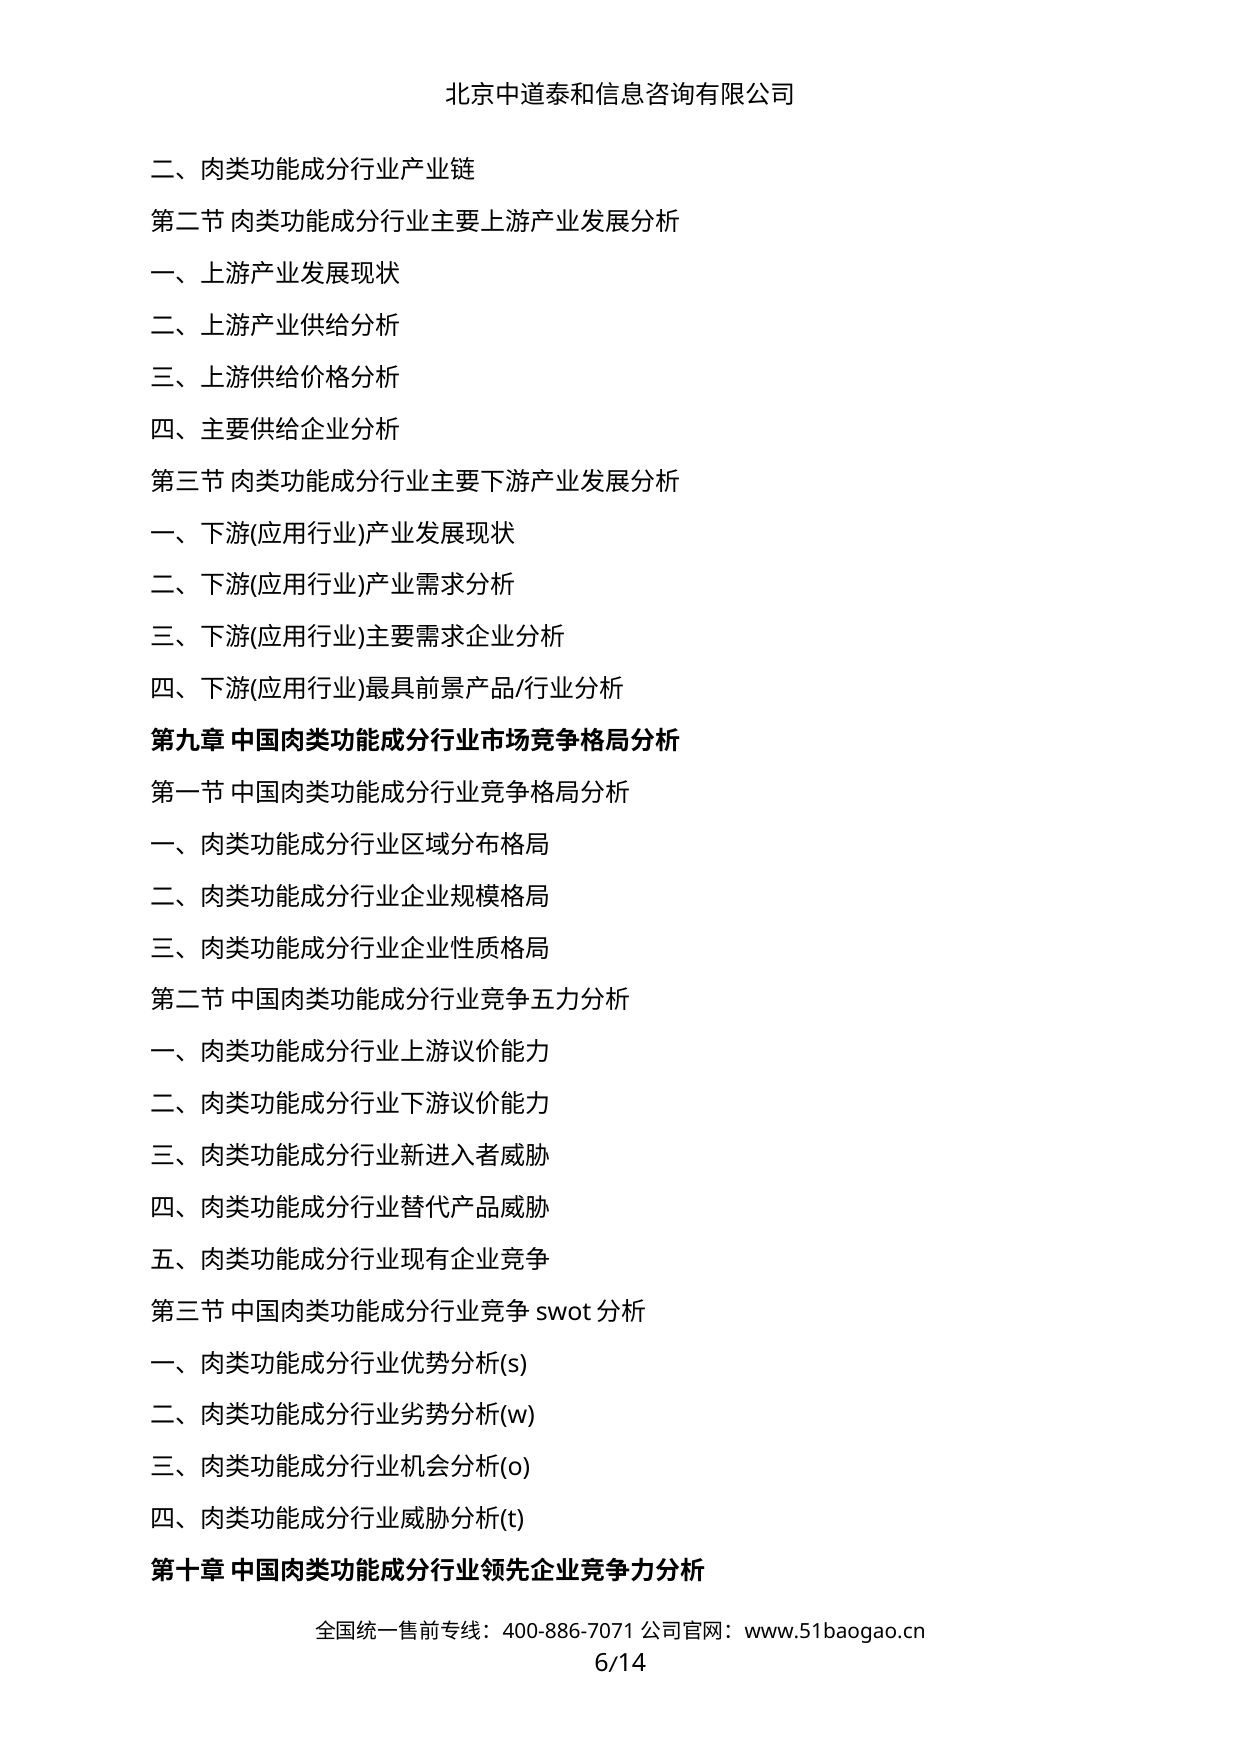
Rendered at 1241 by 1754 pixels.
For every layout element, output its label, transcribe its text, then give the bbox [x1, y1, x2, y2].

text 三、肉类功能成分行业企业性质格局 [150, 928, 1090, 964]
text 四、肉类功能成分行业威胁分析(t) [150, 1499, 1090, 1535]
text 二、下游(应用行业)产业需求分析 [150, 565, 1090, 601]
text 第二节 肉类功能成分行业主要上游产业发展分析 [150, 202, 1090, 238]
text 三、上游供给价格分析 [150, 357, 1090, 394]
text 三、肉类功能成分行业机会分析(o) [150, 1447, 1090, 1483]
text 三、肉类功能成分行业新进入者威胁 [150, 1136, 1090, 1172]
text 第二节 中国肉类功能成分行业竞争五力分析 [150, 980, 1090, 1016]
text 二、肉类功能成分行业企业规模格局 [150, 876, 1090, 912]
text 第十章 中国肉类功能成分行业领先企业竞争力分析 [150, 1551, 1090, 1587]
text 二、肉类功能成分行业产业链 [150, 150, 1090, 186]
text 四、主要供给企业分析 [150, 409, 1090, 446]
text 一、肉类功能成分行业优势分析(s) [150, 1343, 1090, 1379]
text 第一节 中国肉类功能成分行业竞争格局分析 [150, 772, 1090, 809]
text 一、肉类功能成分行业上游议价能力 [150, 1032, 1090, 1068]
text 二、肉类功能成分行业劣势分析(w) [150, 1395, 1090, 1431]
text 五、肉类功能成分行业现有企业竞争 [150, 1239, 1090, 1276]
text 第三节 中国肉类功能成分行业竞争swot分析 [150, 1291, 1090, 1327]
text 四、肉类功能成分行业替代产品威胁 [150, 1187, 1090, 1224]
text 二、肉类功能成分行业下游议价能力 [150, 1084, 1090, 1120]
text 四、下游(应用行业)最具前景产品/行业分析 [150, 669, 1090, 705]
text 一、上游产业发展现状 [150, 254, 1090, 290]
text 三、下游(应用行业)主要需求企业分析 [150, 617, 1090, 653]
text 第九章 中国肉类功能成分行业市场竞争格局分析 [150, 721, 1090, 757]
text 第三节 肉类功能成分行业主要下游产业发展分析 [150, 461, 1090, 497]
text 二、上游产业供给分析 [150, 306, 1090, 342]
text 一、肉类功能成分行业区域分布格局 [150, 824, 1090, 861]
text 一、下游(应用行业)产业发展现状 [150, 513, 1090, 549]
